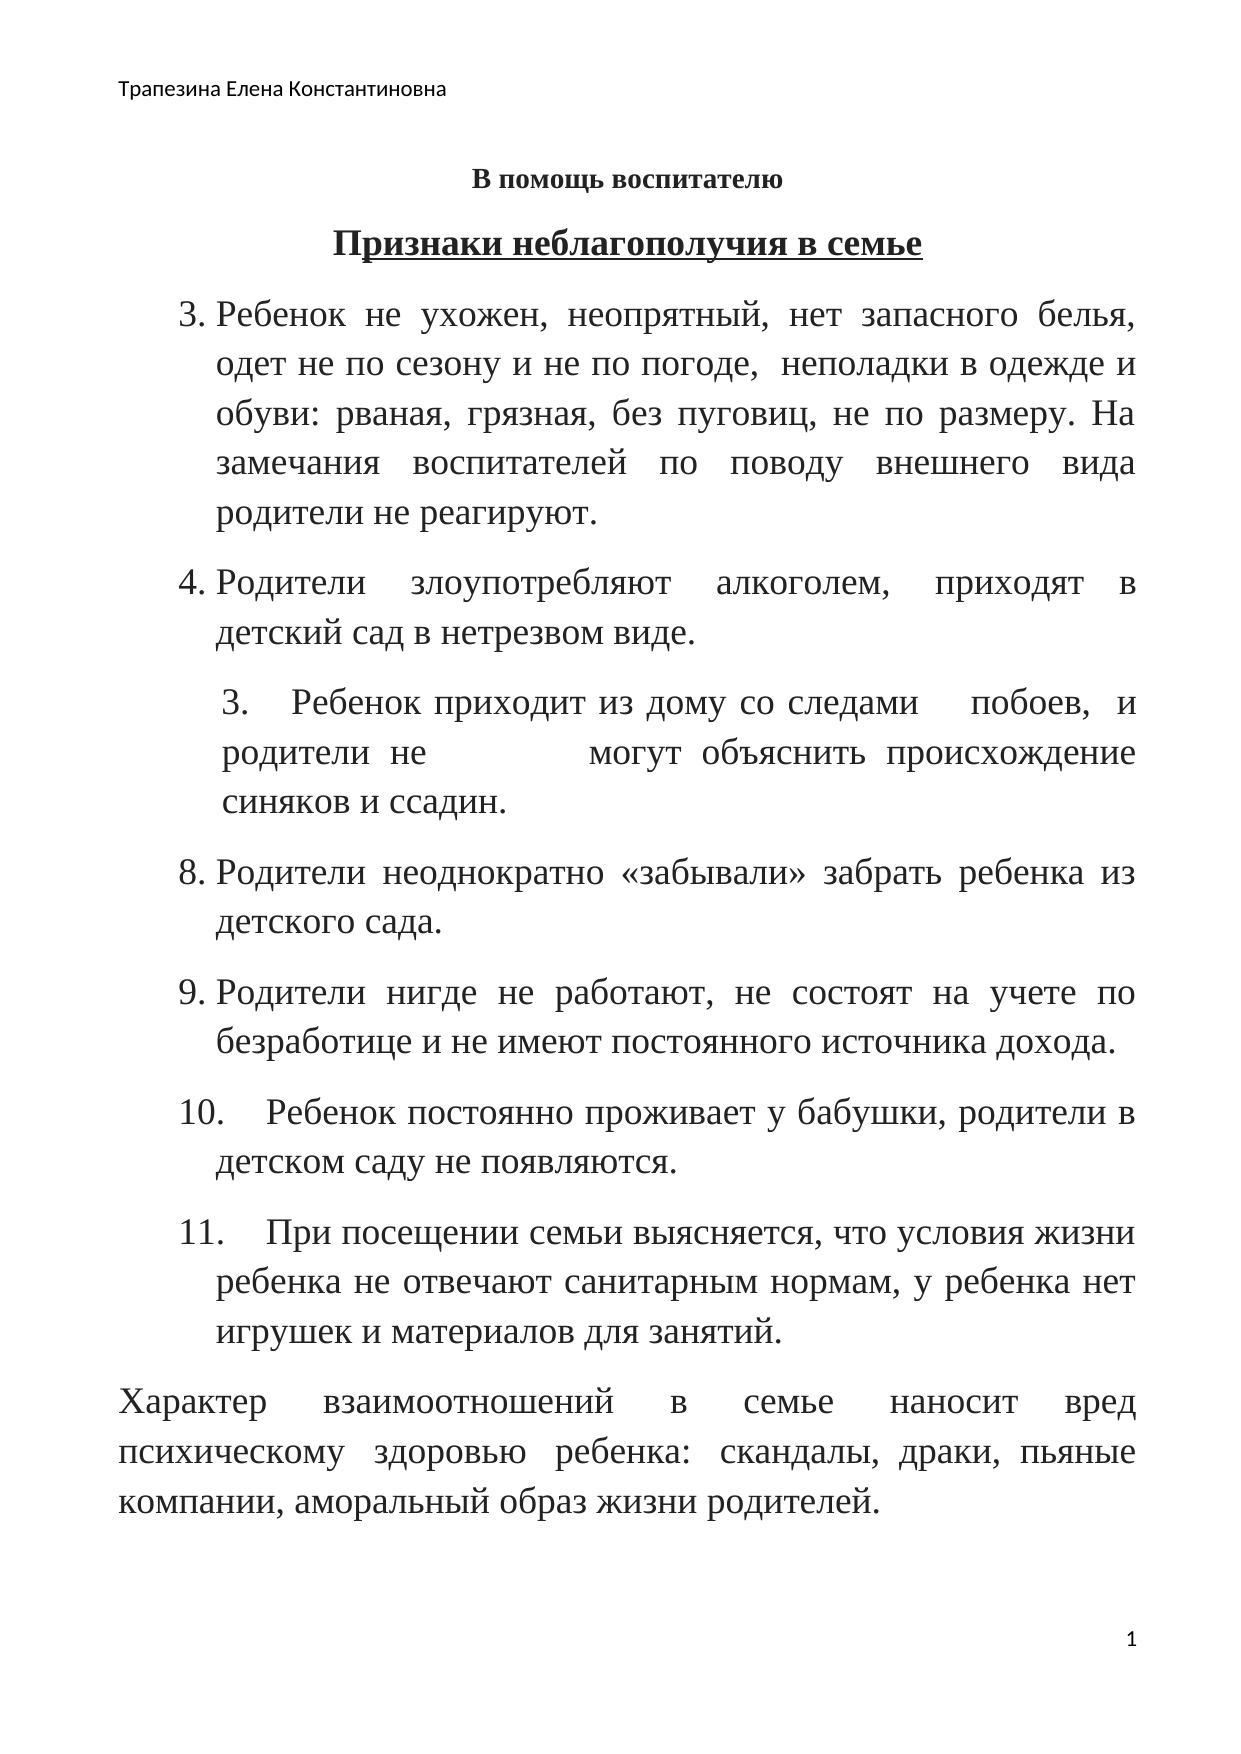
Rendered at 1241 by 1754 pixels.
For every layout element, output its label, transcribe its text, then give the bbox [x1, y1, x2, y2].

text 3. Ребенок приходит из дому со следами побоев, и родители не могут объяснить происхождение синяков и ссадин. [118, 680, 1137, 822]
list Родители злоупотребляют алкоголем, приходят в детский сад в нетрезвом виде. [178, 560, 1137, 652]
list Родители нигде не работают, не состоят на учете по безработице и не имеют постоянного источника дохода. [178, 969, 1137, 1062]
text Характер взаимоотношений в семье наносит вред психическому здоровью ребенка: скандалы, драки, пьяные компании, аморальный образ жизни родителей. [118, 1379, 1137, 1521]
list Ребенок постоянно проживает у бабушки, родители в детском саду не появляются. [178, 1089, 1137, 1182]
list При посещении семьи выясняется, что условия жизни ребенка не отвечают санитарным нормам, у ребенка нет игрушек и материалов для занятий. [178, 1209, 1137, 1352]
text В помощь воспитателю [118, 161, 1137, 195]
text Признаки неблагополучия в семье [118, 221, 1137, 264]
list Ребенок не ухожен, неопрятный, нет запасного белья, одет не по сезону и не по погоде, неполадки в одежде и обуви: рваная, грязная, без пуговиц, не по размеру. На замечания воспитателей по поводу внешнего вида родители не реагируют. [178, 291, 1137, 532]
list Родители неоднократно «забывали» забрать ребенка из детского сада. [178, 849, 1137, 942]
